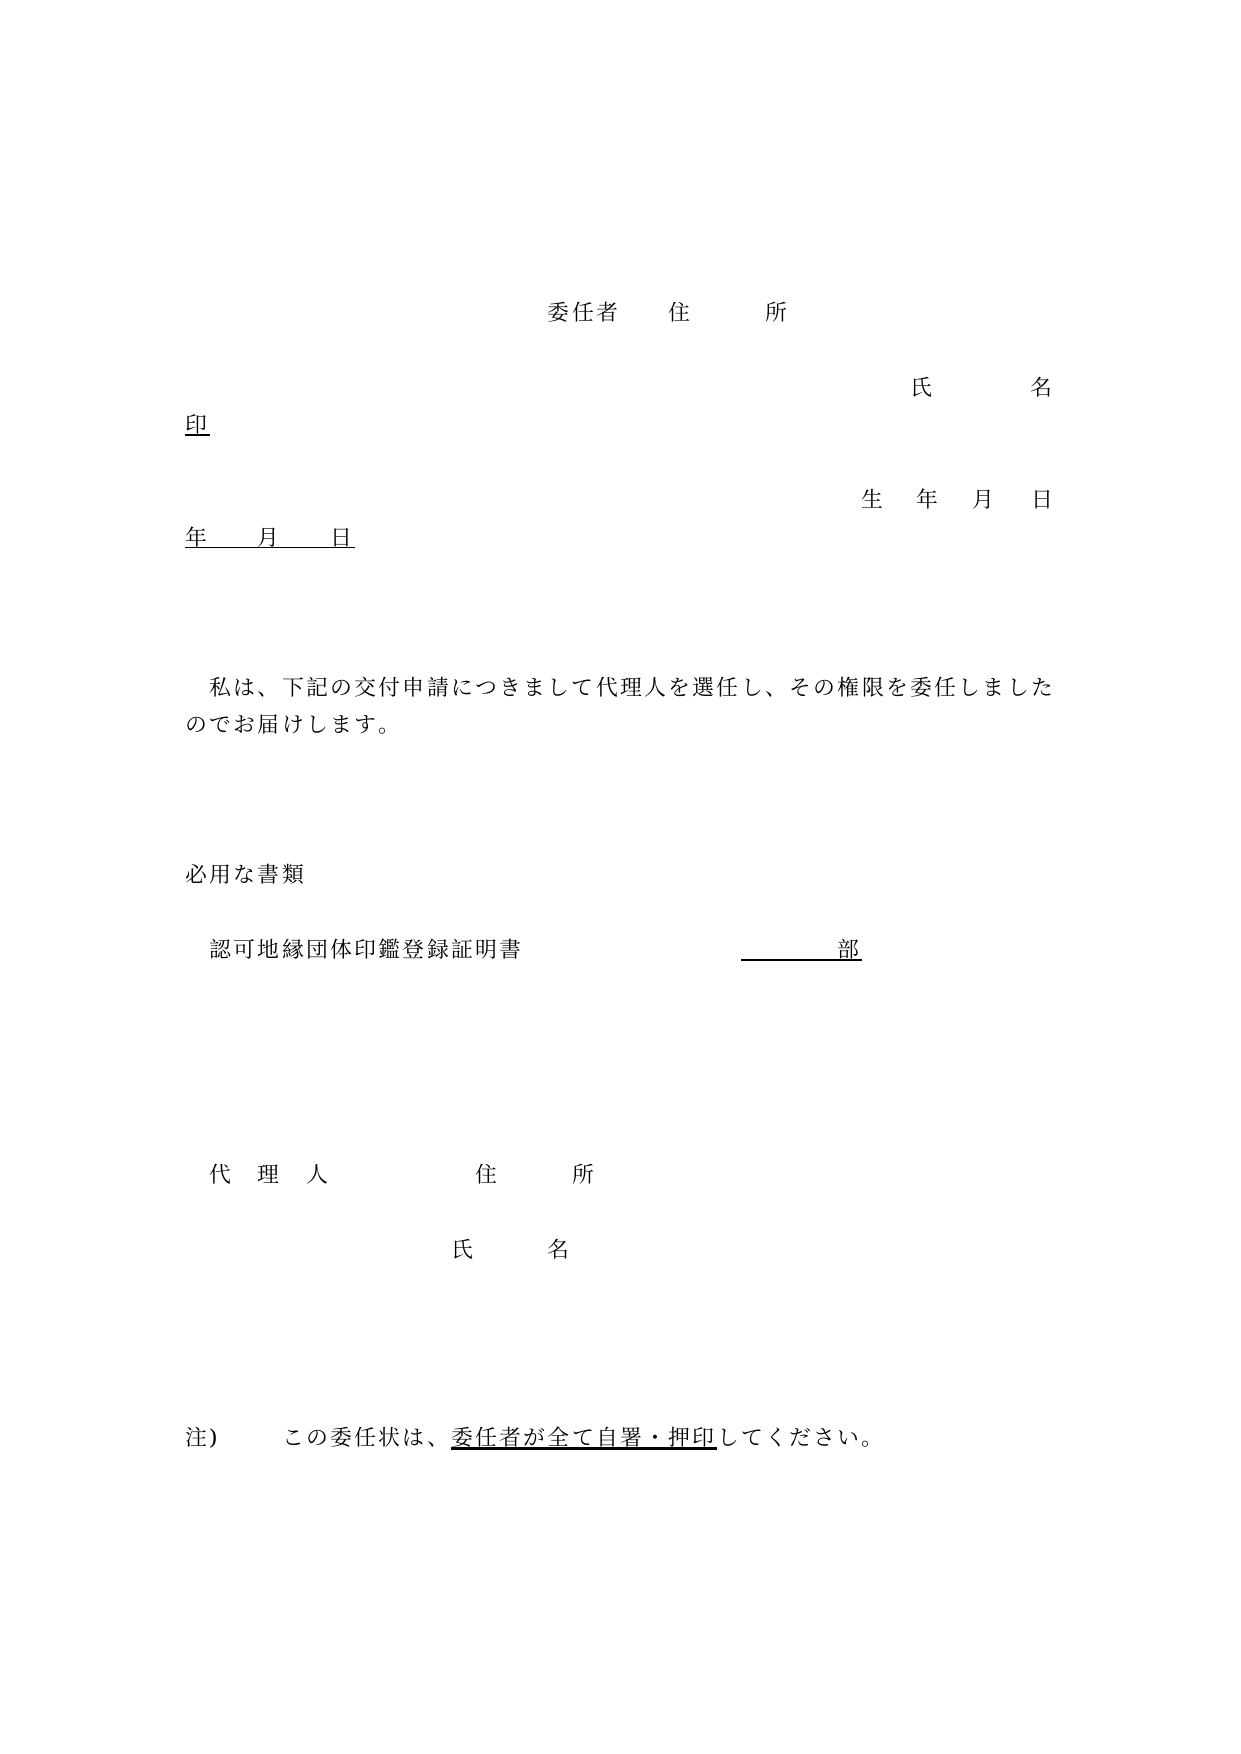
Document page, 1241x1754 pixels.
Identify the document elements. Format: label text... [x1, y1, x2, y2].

text 私は、下記の交付申請につきまして代理人を選任し、その権限を委任しましたのでお届けします。 [185, 667, 1055, 742]
text 必用な書類 [185, 854, 1055, 892]
text 代 理 人 住 所 [185, 1154, 1055, 1192]
text 氏 名 [185, 1229, 1055, 1267]
text 注) この委任状は、委任者が全て自署・押印してください。 [185, 1417, 1055, 1454]
text 氏 名 印 [185, 367, 1055, 442]
text 認可地縁団体印鑑登録証明書 部 [185, 929, 1055, 967]
text 委任者 住 所 [185, 292, 1055, 329]
text 生年月日 年 月 日 [185, 479, 1055, 554]
